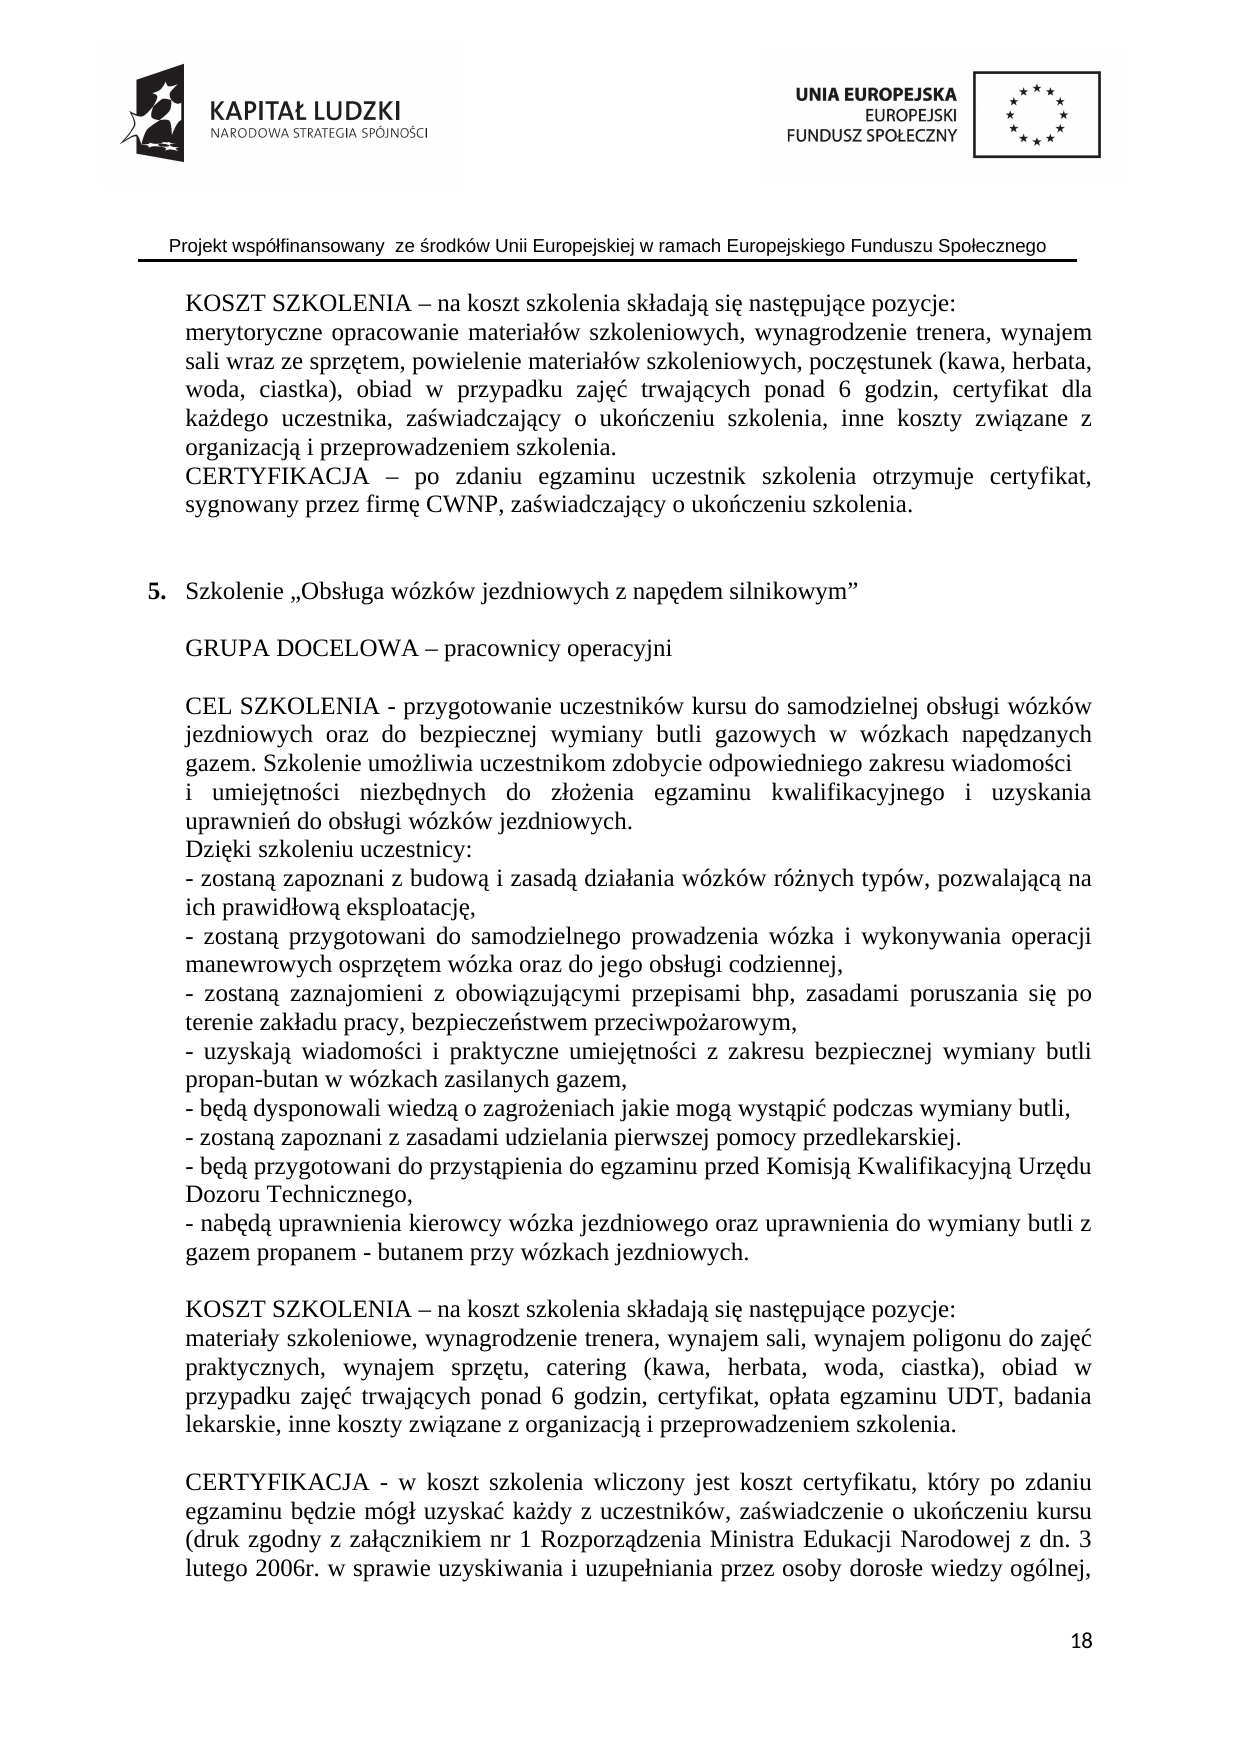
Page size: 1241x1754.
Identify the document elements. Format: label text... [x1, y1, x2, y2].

text i umiejętności niezbędnych do złożenia egzaminu kwalifikacyjnego i uzyskania uprawnień do obsługi wózków jezdniowych. [185, 777, 1093, 834]
list Szkolenie „Obsługa wózków jezdniowych z napędem silnikowym” [148, 576, 1093, 604]
text - będą przygotowani do przystąpienia do egzaminu przed Komisją Kwalifikacyjną Urzędu Dozoru Technicznego, [185, 1151, 1093, 1208]
text Dzięki szkoleniu uczestnicy: [185, 834, 1093, 863]
text KOSZT SZKOLENIA – na koszt szkolenia składają się następujące pozycje: [185, 1294, 1093, 1323]
text - zostaną zaznajomieni z obowiązującymi przepisami bhp, zasadami poruszania się po terenie zakładu pracy, bezpieczeństwem przeciwpożarowym, [185, 978, 1093, 1036]
text - zostaną zapoznani z zasadami udzielania pierwszej pomocy przedlekarskiej. [185, 1122, 1093, 1151]
text - będą dysponowali wiedzą o zagrożeniach jakie mogą wystąpić podczas wymiany butli, [185, 1093, 1093, 1122]
text materiały szkoleniowe, wynagrodzenie trenera, wynajem sali, wynajem poligonu do zajęć praktycznych, wynajem sprzętu, catering (kawa, herbata, woda, ciastka), obiad w przypadku zajęć trwających ponad 6 godzin, certyfikat, opłata egzaminu UDT, badania lekarskie, inne koszty związane z organizacją i przeprowadzeniem szkolenia. [185, 1323, 1093, 1438]
text KOSZT SZKOLENIA – na koszt szkolenia składają się następujące pozycje: [185, 288, 1093, 317]
picture [100, 41, 462, 188]
text merytoryczne opracowanie materiałów szkoleniowych, wynagrodzenie trenera, wynajem sali wraz ze sprzętem, powielenie materiałów szkoleniowych, poczęstunek (kawa, herbata, woda, ciastka), obiad w przypadku zajęć trwających ponad 6 godzin, certyfikat dla każdego uczestnika, zaświadczający o ukończeniu szkolenia, inne koszty związane z organizacją i przeprowadzeniem szkolenia. [185, 317, 1093, 461]
text GRUPA DOCELOWA – pracownicy operacyjni [185, 633, 1093, 662]
text - zostaną przygotowani do samodzielnego prowadzenia wózka i wykonywania operacji manewrowych osprzętem wózka oraz do jego obsługi codziennej, [185, 921, 1093, 978]
text - nabędą uprawnienia kierowcy wózka jezdniowego oraz uprawnienia do wymiany butli z gazem propanem - butanem przy wózkach jezdniowych. [185, 1208, 1093, 1266]
text - zostaną zapoznani z budową i zasadą działania wózków różnych typów, pozwalającą na ich prawidłową eksploatację, [185, 863, 1093, 921]
text CEL SZKOLENIA - przygotowanie uczestników kursu do samodzielnej obsługi wózków jezdniowych oraz do bezpiecznej wymiany butli gazowych w wózkach napędzanych gazem. Szkolenie umożliwia uczestnikom zdobycie odpowiedniego zakresu wiadomości [185, 691, 1093, 777]
text CERTYFIKACJA – po zdaniu egzaminu uczestnik szkolenia otrzymuje certyfikat, sygnowany przez firmę CWNP, zaświadczający o ukończeniu szkolenia. [185, 461, 1093, 518]
text - uzyskają wiadomości i praktyczne umiejętności z zakresu bezpiecznej wymiany butli propan-butan w wózkach zasilanych gazem, [185, 1036, 1093, 1093]
picture [761, 47, 1126, 182]
